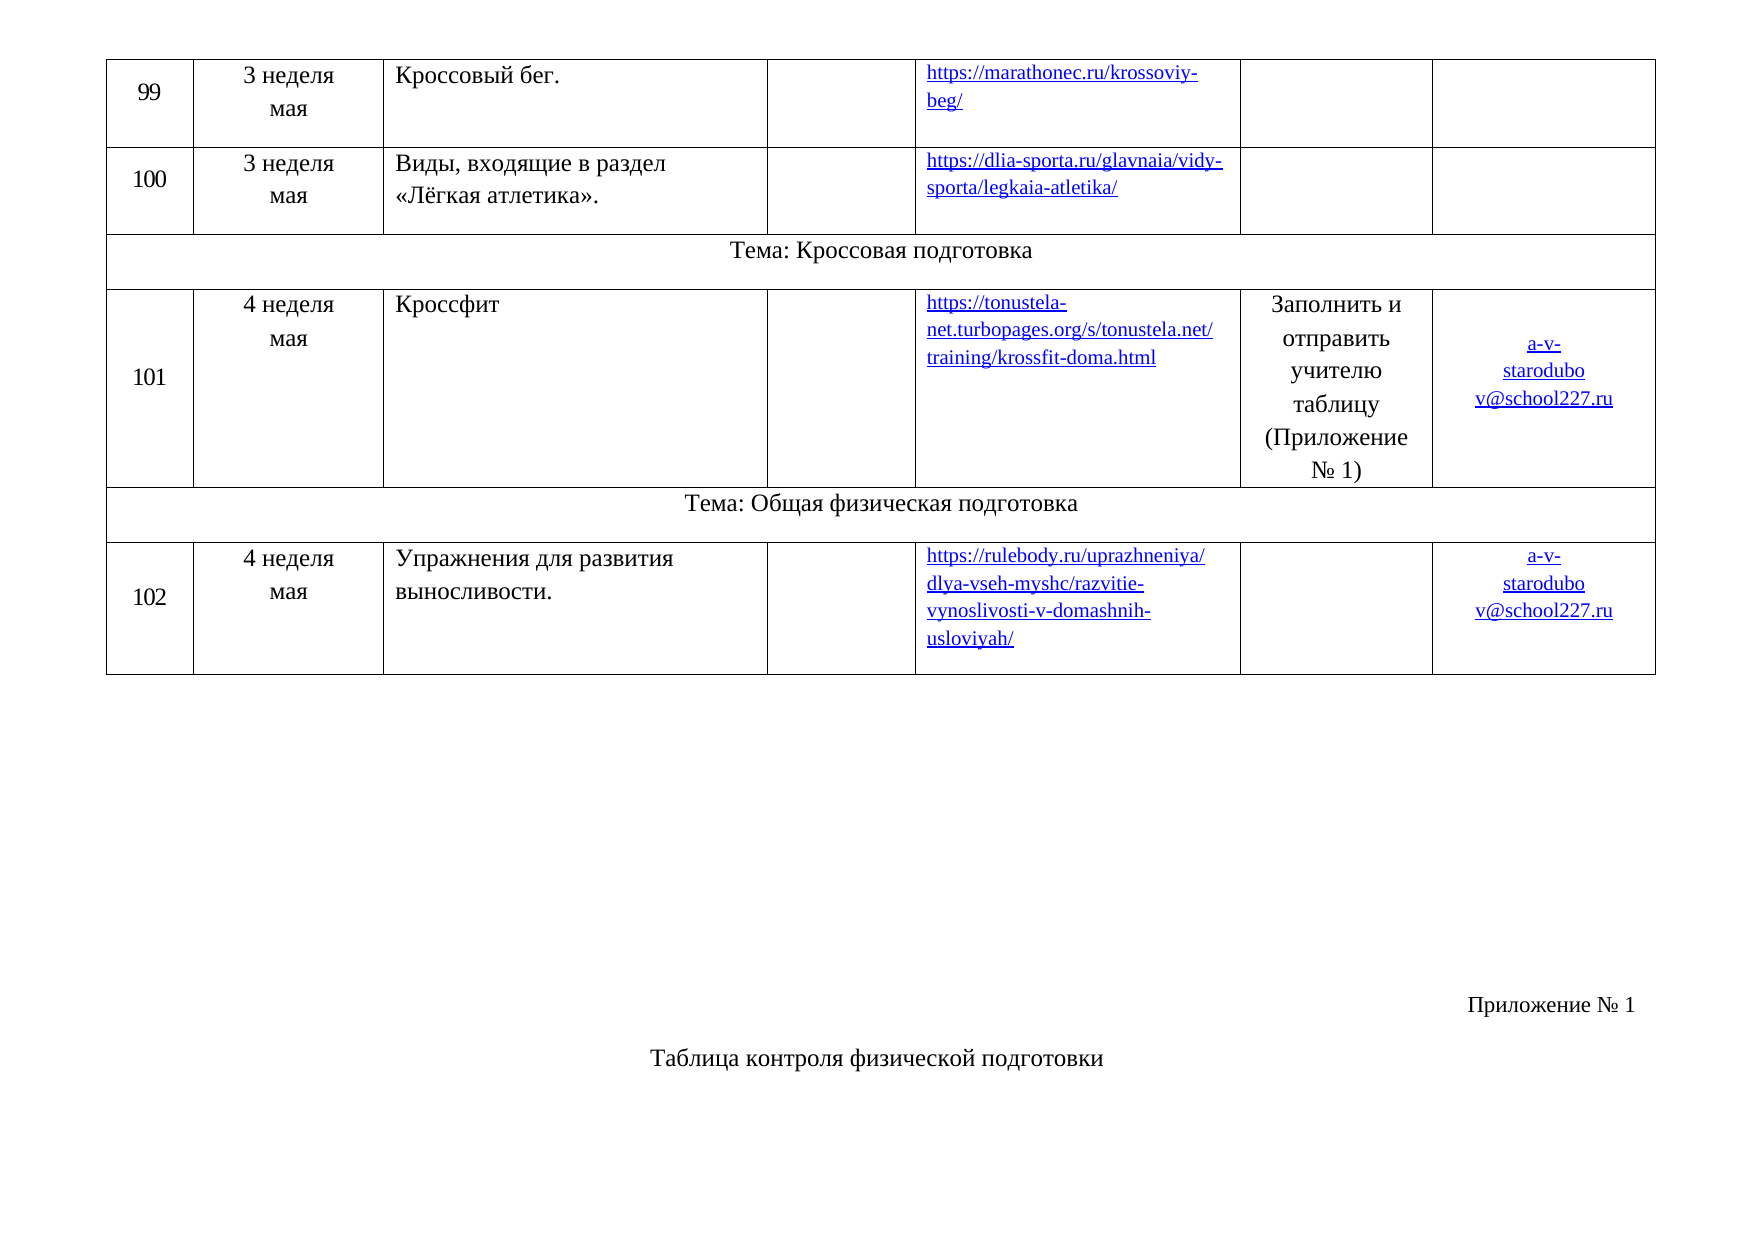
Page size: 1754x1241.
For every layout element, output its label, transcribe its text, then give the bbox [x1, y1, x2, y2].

table_cell [1241, 543, 1432, 674]
table_cell [1433, 60, 1655, 147]
text Таблица контроля физической подготовки [118, 1043, 1636, 1071]
table_cell Виды, входящие в раздел «Лёгкая атлетика». [384, 148, 767, 234]
table_cell Заполнить и отправить учителю таблицу (Приложение № 1) [1241, 290, 1432, 487]
table_cell https://dlia-sporta.ru/glavnaia/vidy-sporta/legkaia-atletika/ [916, 148, 1240, 234]
table_cell 100 [107, 148, 193, 234]
table_cell 99 [107, 60, 193, 147]
table_cell Кроссовый бег. [384, 60, 767, 147]
table_cell https://rulebody.ru/uprazhneniya/dlya-vseh-myshc/razvitie-vynoslivosti-v-domashnih-usloviyah/ [916, 543, 1240, 674]
text Приложение № 1 [118, 992, 1636, 1018]
table_cell [1241, 148, 1432, 234]
table_cell 3 неделя мая [194, 148, 383, 234]
table_cell [768, 148, 915, 234]
table_cell Упражнения для развития выносливости. [384, 543, 767, 674]
table_cell Тема: Кроссовая подготовка [107, 235, 1655, 288]
table_cell [768, 543, 915, 674]
table_cell Тема: Общая физическая подготовка [107, 488, 1655, 542]
table_cell https://tonustela-net.turbopages.org/s/tonustela.net/training/krossfit-doma.html [916, 290, 1240, 487]
table_cell [1433, 148, 1655, 234]
table_cell a-v-starodubov@school227.ru [1433, 290, 1655, 487]
table_cell 3 неделя мая [194, 60, 383, 147]
table_cell a-v-starodubov@school227.ru [1433, 543, 1655, 674]
table_cell [768, 290, 915, 487]
table_cell 101 [107, 290, 193, 487]
table_cell 102 [107, 543, 193, 674]
table_cell Кроссфит [384, 290, 767, 487]
table_cell 4 неделя мая [194, 543, 383, 674]
table_cell [1241, 60, 1432, 147]
table_cell 4 неделя мая [194, 290, 383, 487]
table_cell [768, 60, 915, 147]
table_cell https://marathonec.ru/krossoviy-beg/ [916, 60, 1240, 147]
